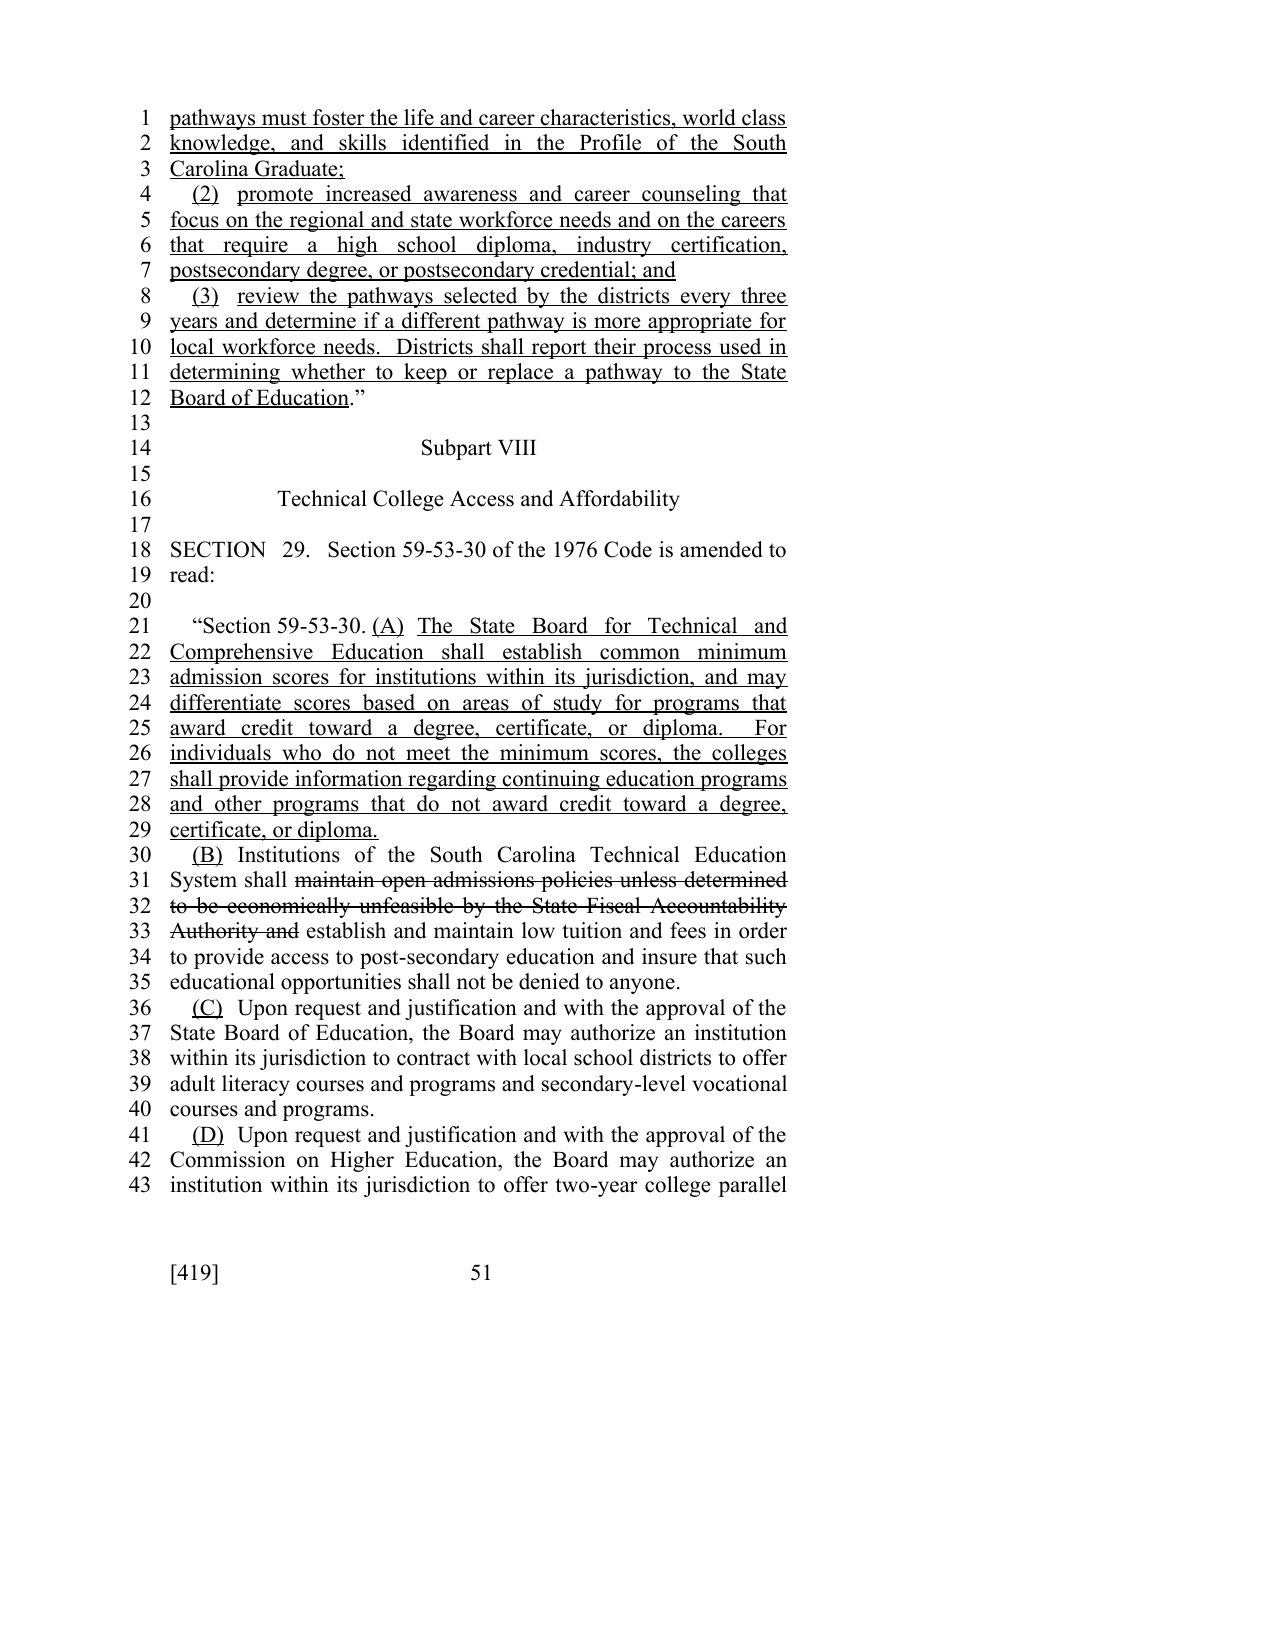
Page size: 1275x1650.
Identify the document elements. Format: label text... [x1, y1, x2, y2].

text (B) Institutions of the South Carolina Technical Education System shall maintain open admissions policies unless determined to be economically unfeasible by the State Fiscal Accountability Authority and establish and maintain low tuition and fees in order to provide access to post-secondary education and insure that such educational opportunities shall not be denied to anyone. [169, 907, 787, 994]
text (C) Upon request and justification and with the approval of the State Board of Education, the Board may authorize an institution within its jurisdiction to contract with local school districts to offer adult literacy courses and programs and secondary-level vocational courses and programs. [169, 994, 787, 1122]
text (B) Institutions of the South Carolina Technical Education System shall maintain open admissions policies unless determined to be economically unfeasible by the State Fiscal Accountability Authority and establish and maintain low tuition and fees in order to provide access to post-secondary education and insure that such educational opportunities shall not be denied to anyone. [169, 842, 787, 906]
text (2) promote increased awareness and career counseling that focus on the regional and state workforce needs and on the careers that require a high school diploma, industry certification, postsecondary degree, or postsecondary credential; and [169, 255, 787, 283]
text Subpart VIII [169, 435, 787, 461]
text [169, 1122, 787, 1198]
text (2) promote increased awareness and career counseling that focus on the regional and state workforce needs and on the careers that require a high school diploma, industry certification, postsecondary degree, or postsecondary credential; and [169, 230, 787, 254]
text Technical College Access and Affordability [169, 486, 787, 512]
text (2) promote increased awareness and career counseling that focus on the regional and state workforce needs and on the careers that require a high school diploma, industry certification, postsecondary degree, or postsecondary credential; and [169, 181, 787, 229]
text (3) review the pathways selected by the districts every three years and determine if a different pathway is more appropriate for local workforce needs. Districts shall report their process used in determining whether to keep or replace a pathway to the State Board of Education.” [169, 283, 787, 330]
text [169, 105, 787, 127]
text (3) review the pathways selected by the districts every three years and determine if a different pathway is more appropriate for local workforce needs. Districts shall report their process used in determining whether to keep or replace a pathway to the State Board of Education.” [169, 382, 787, 410]
text SECTION 29. Section 59-53-30 of the 1976 Code is amended to read: [169, 537, 787, 588]
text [169, 128, 787, 152]
